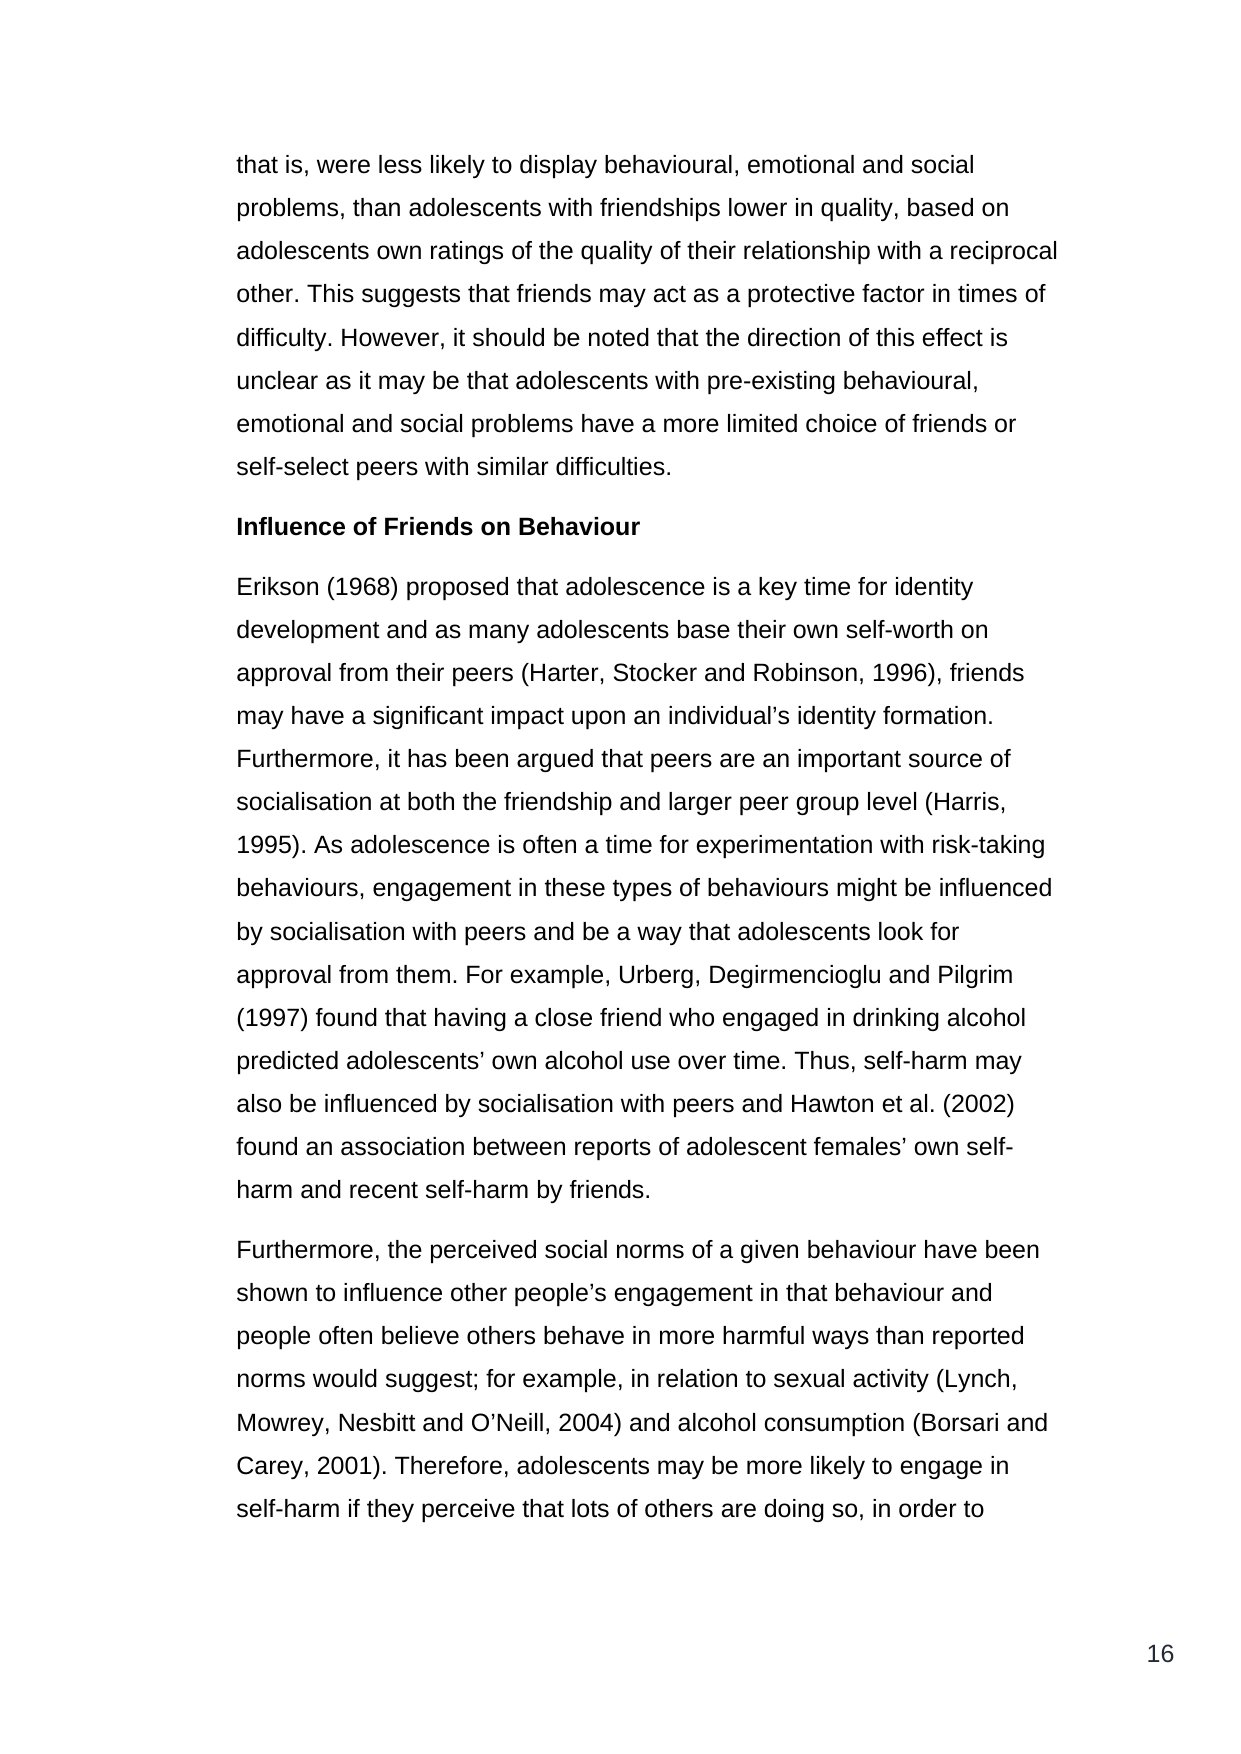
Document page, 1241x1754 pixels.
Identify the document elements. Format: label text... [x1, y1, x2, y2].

text Influence of Friends on Behaviour [236, 512, 1063, 540]
text Erikson (1968) proposed that adolescence is a key time for identity development and as many adolescents base their own self-worth on approval from their peers (Harter, Stocker and Robinson, 1996), friends may have a significant impact upon an individual’s identity formation. Furthermore, it has been argued that peers are an important source of socialisation at both the friendship and larger peer group level (Harris, 1995). As adolescence is often a time for experimentation with risk-taking behaviours, engagement in these types of behaviours might be influenced by socialisation with peers and be a way that adolescents look for approval from them. For example, Urberg, Degirmencioglu and Pilgrim (1997) found that having a close friend who engaged in drinking alcohol predicted adolescents’ own alcohol use over time. Thus, self-harm may also be influenced by socialisation with peers and Hawton et al. (2002) found an association between reports of adolescent females’ own self-harm and recent self-harm by friends. [236, 571, 1063, 1204]
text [236, 150, 1063, 481]
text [236, 1235, 1063, 1522]
